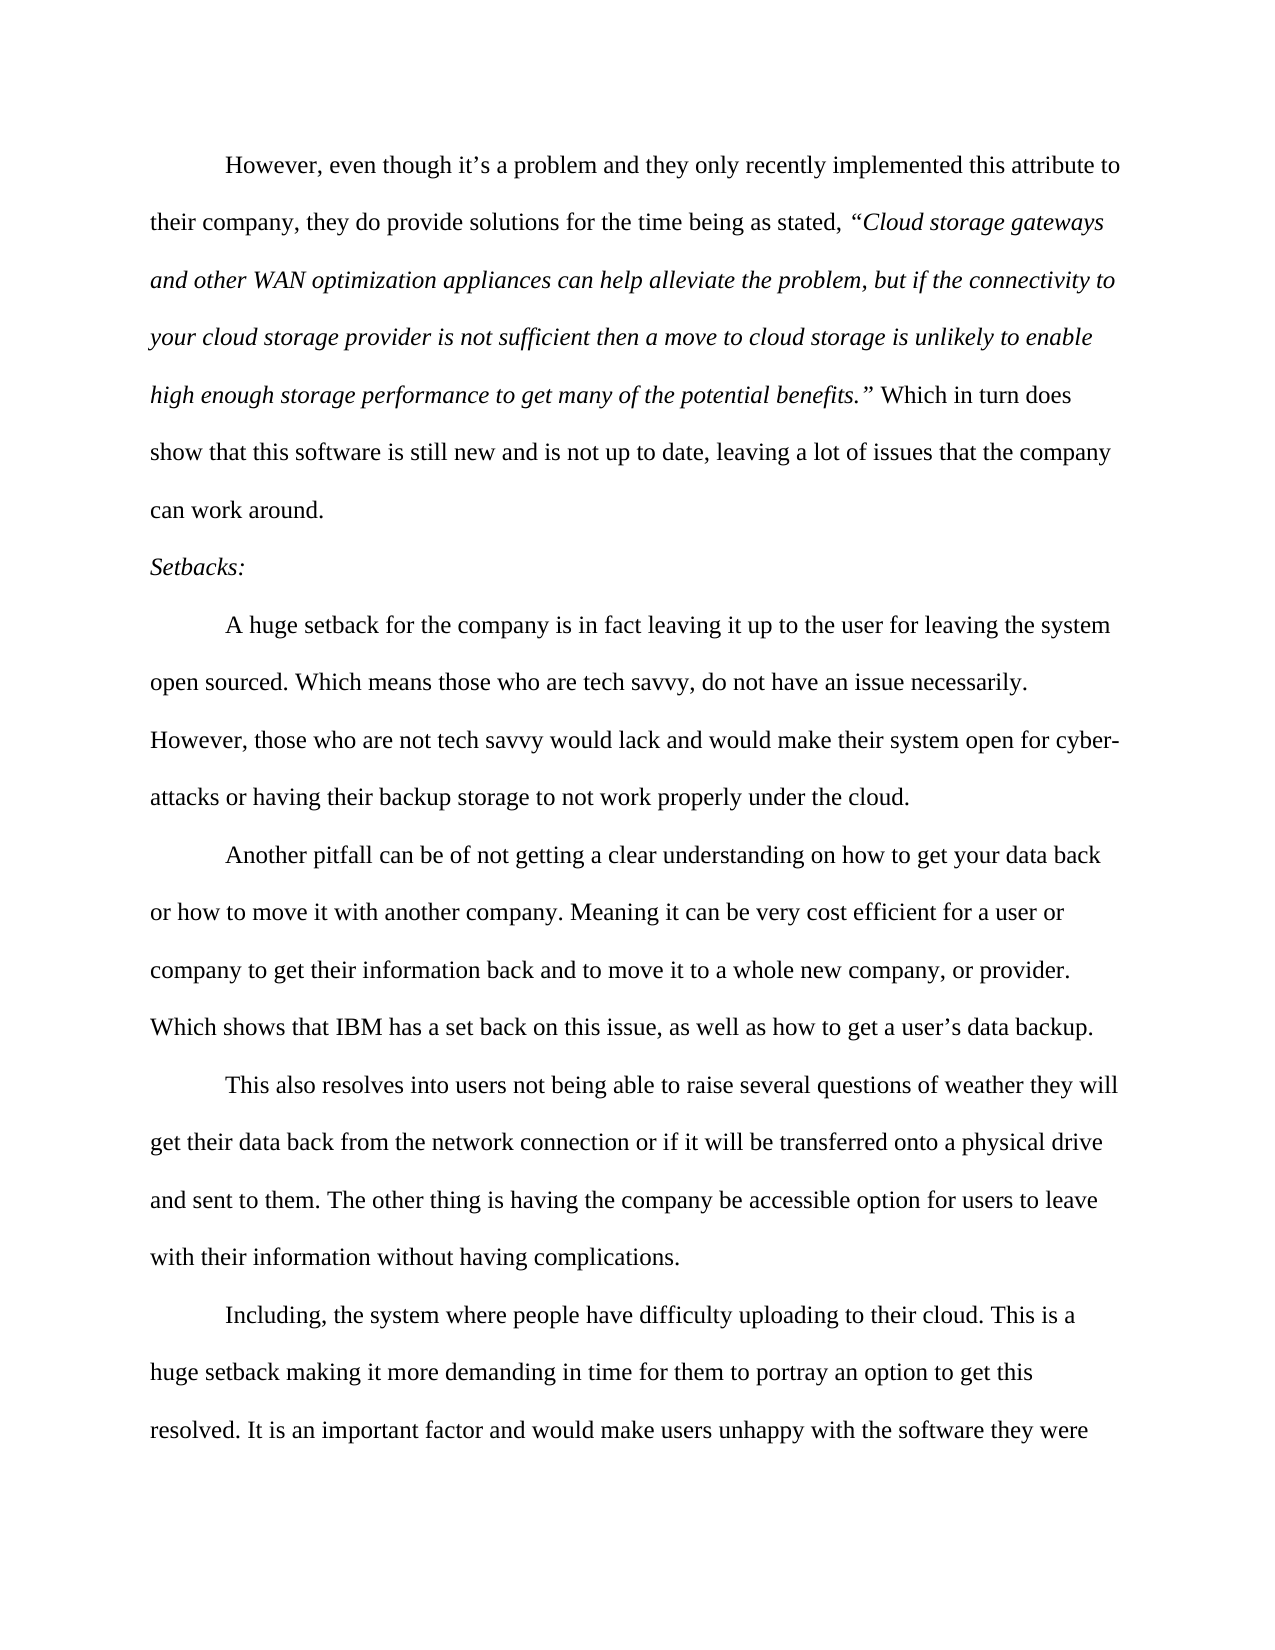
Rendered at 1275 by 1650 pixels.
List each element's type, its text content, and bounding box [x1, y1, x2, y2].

text Another pitfall can be of not getting a clear understanding on how to get your data back or how to move it with another company. Meaning it can be very cost efficient for a user or company to get their information back and to move it to a whole new company, or provider. Which shows that IBM has a set back on this issue, as well as how to get a user’s data backup. [150, 840, 1125, 1041]
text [150, 1300, 1125, 1444]
text A huge setback for the company is in fact leaving it up to the user for leaving the system open sourced. Which means those who are tech savvy, do not have an issue necessarily. However, those who are not tech savvy would lack and would make their system open for cyber-attacks or having their backup storage to not work properly under the cloud. [150, 610, 1125, 811]
text This also resolves into users not being able to raise several questions of weather they will get their data back from the network connection or if it will be transferred onto a physical drive and sent to them. The other thing is having the company be accessible option for users to leave with their information without having complications. [150, 1070, 1125, 1271]
text However, even though it’s a problem and they only recently implemented this attribute to their company, they do provide solutions for the time being as stated, “Cloud storage gateways and other WAN optimization appliances can help alleviate the problem, but if the connectivity to your cloud storage provider is not sufficient then a move to cloud storage is unlikely to enable high enough storage performance to get many of the potential benefits.” Which in turn does show that this software is still new and is not up to date, leaving a lot of issues that the company can work around. [150, 150, 1125, 524]
text Setbacks: [150, 552, 1125, 581]
